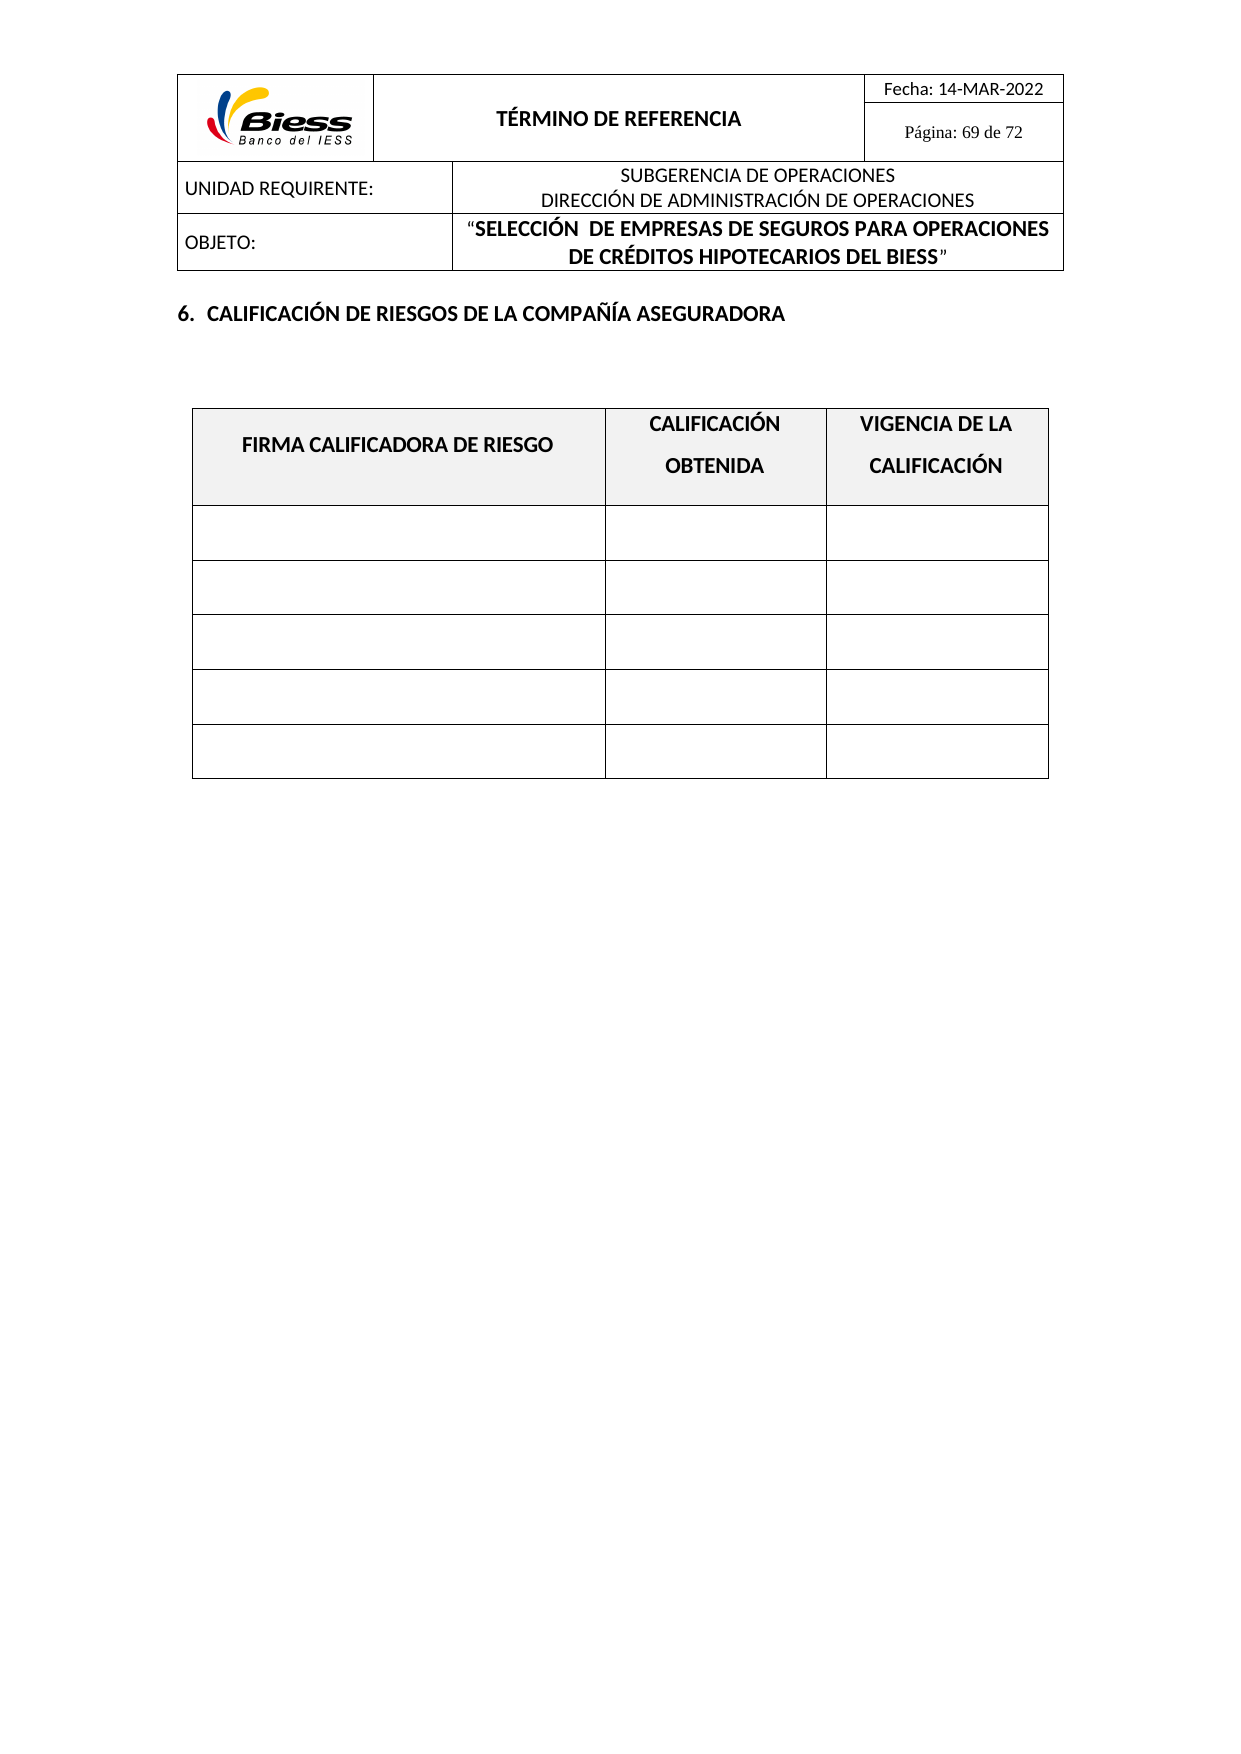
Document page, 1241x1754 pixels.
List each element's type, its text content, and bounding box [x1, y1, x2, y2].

table_cell [827, 506, 1048, 559]
table_cell [193, 506, 605, 559]
table_cell [606, 506, 826, 559]
table_cell [827, 670, 1048, 723]
table_header FIRMA CALIFICADORA DE RIESGO [193, 409, 605, 505]
table_cell [193, 561, 605, 614]
table_cell [193, 725, 605, 778]
table_cell [827, 615, 1048, 669]
table_cell [827, 725, 1048, 778]
table_cell [606, 561, 826, 614]
picture [197, 79, 366, 156]
table_header CALIFICACIÓN OBTENIDA [606, 409, 826, 505]
table_header VIGENCIA DE LA CALIFICACIÓN [827, 409, 1048, 505]
table_cell [193, 670, 605, 723]
table_cell [606, 670, 826, 723]
table_cell [193, 615, 605, 669]
table_cell [606, 615, 826, 669]
table_cell [606, 725, 826, 778]
subtitle CALIFICACIÓN DE RIESGOS DE LA COMPAÑÍA ASEGURADORA [177, 299, 1063, 327]
table_cell [827, 561, 1048, 614]
